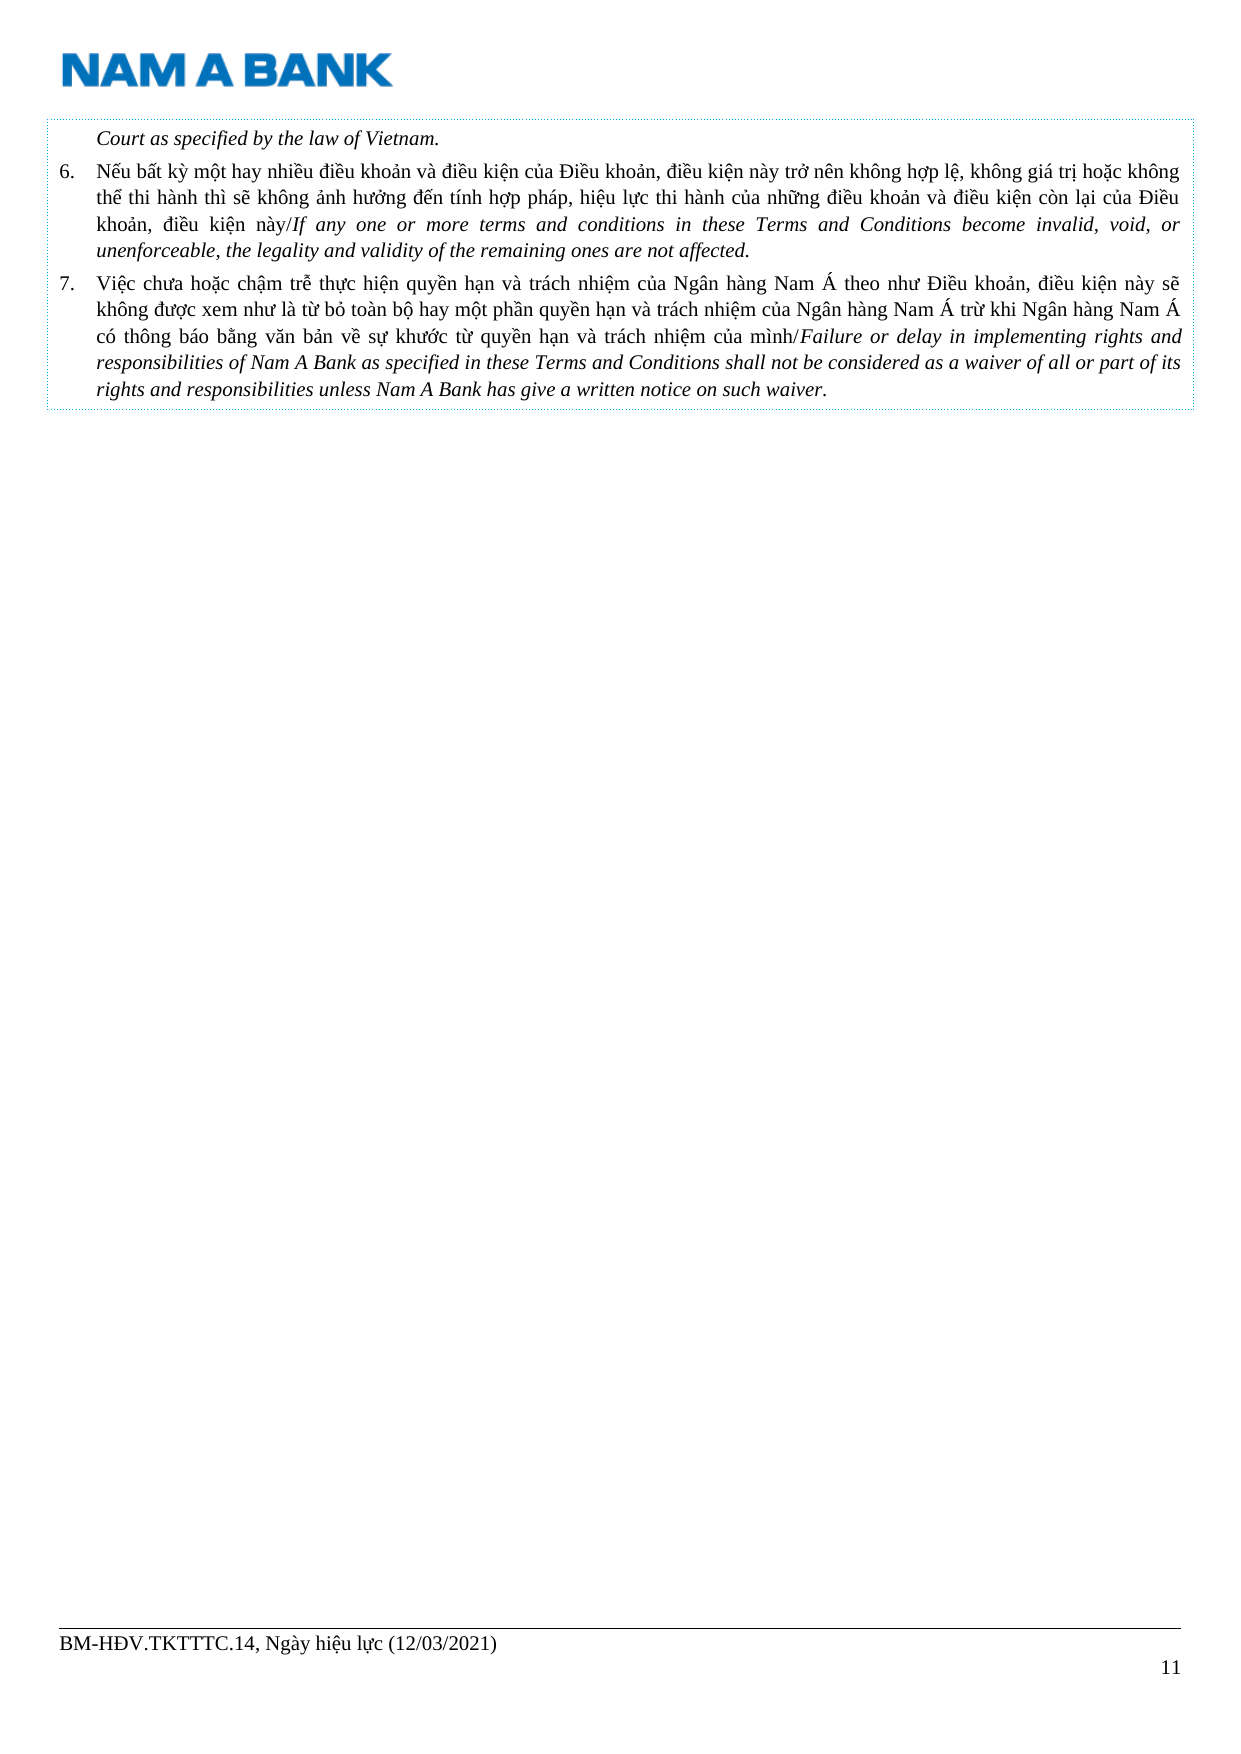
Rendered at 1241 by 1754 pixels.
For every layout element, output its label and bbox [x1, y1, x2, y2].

picture [59, 46, 400, 91]
table_cell [48, 119, 1193, 409]
